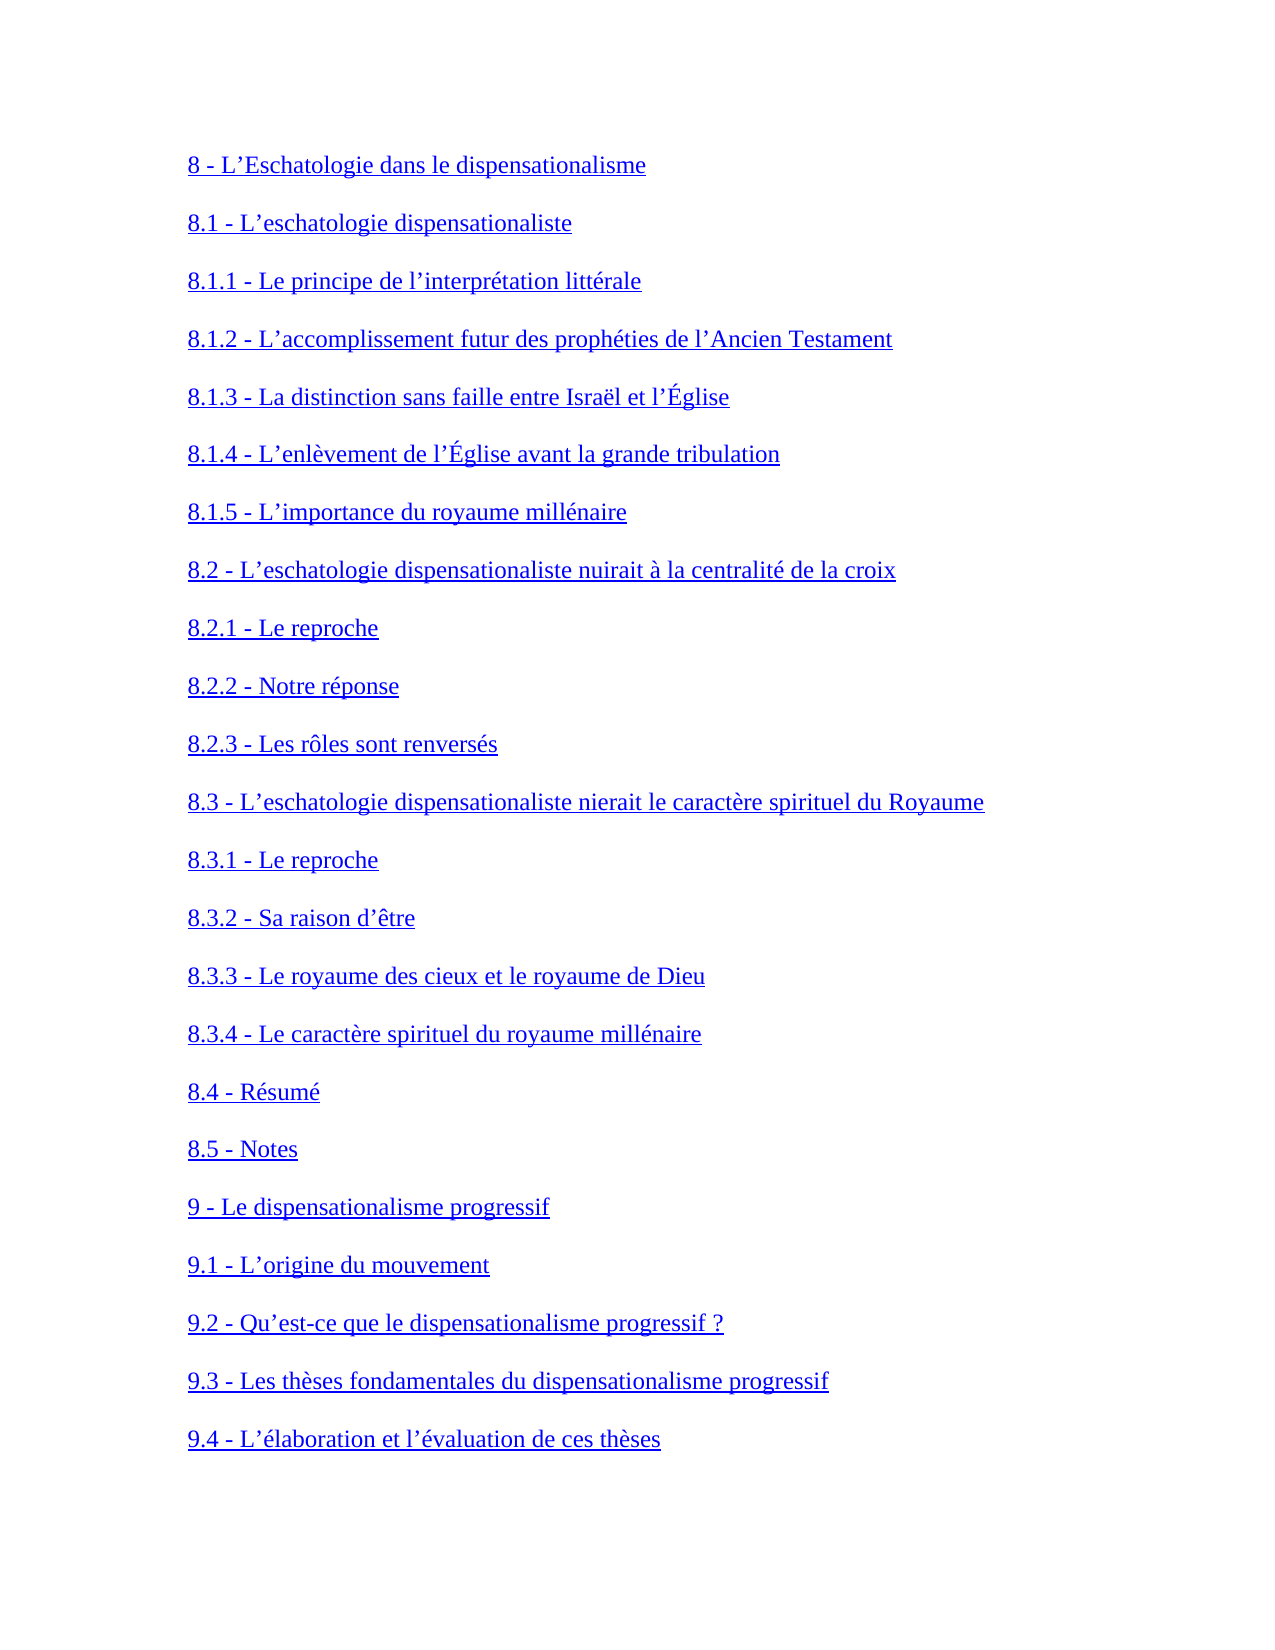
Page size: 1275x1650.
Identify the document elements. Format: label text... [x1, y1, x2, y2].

text 8.5 - Notes [187, 1134, 1087, 1163]
text 8.2.2 - Notre réponse [187, 671, 1087, 700]
text 8.1.4 - L’enlèvement de l’Église avant la grande tribulation [187, 439, 1087, 468]
text 8.1.1 - Le principe de l’interprétation littérale [187, 266, 1087, 294]
text 8.1 - L’eschatologie dispensationaliste [187, 208, 1087, 237]
text 8.3.2 - Sa raison d’être [187, 903, 1087, 932]
text 9.4 - L’élaboration et l’évaluation de ces thèses [187, 1424, 1087, 1453]
text 8.3.4 - Le caractère spirituel du royaume millénaire [187, 1019, 1087, 1047]
text 8 - L’Eschatologie dans le dispensationalisme [187, 150, 1087, 179]
text 8.3.1 - Le reproche [187, 845, 1087, 874]
text 8.2 - L’eschatologie dispensationaliste nuirait à la centralité de la croix [187, 555, 1087, 584]
text 8.1.2 - L’accomplissement futur des prophéties de l’Ancien Testament [187, 324, 1087, 352]
text 9 - Le dispensationalisme progressif [187, 1192, 1087, 1221]
text 8.2.3 - Les rôles sont renversés [187, 729, 1087, 758]
text 9.1 - L’origine du mouvement [187, 1250, 1087, 1279]
text 8.3 - L’eschatologie dispensationaliste nierait le caractère spirituel du Royaume [187, 787, 1087, 816]
text 9.2 - Qu’est-ce que le dispensationalisme progressif ? [187, 1308, 1087, 1337]
text 8.1.5 - L’importance du royaume millénaire [187, 497, 1087, 526]
text 8.4 - Résumé [187, 1077, 1087, 1105]
text 8.3.3 - Le royaume des cieux et le royaume de Dieu [187, 961, 1087, 989]
text 8.1.3 - La distinction sans faille entre Israël et l’Église [187, 382, 1087, 410]
text 8.2.1 - Le reproche [187, 613, 1087, 642]
text 9.3 - Les thèses fondamentales du dispensationalisme progressif [187, 1366, 1087, 1395]
